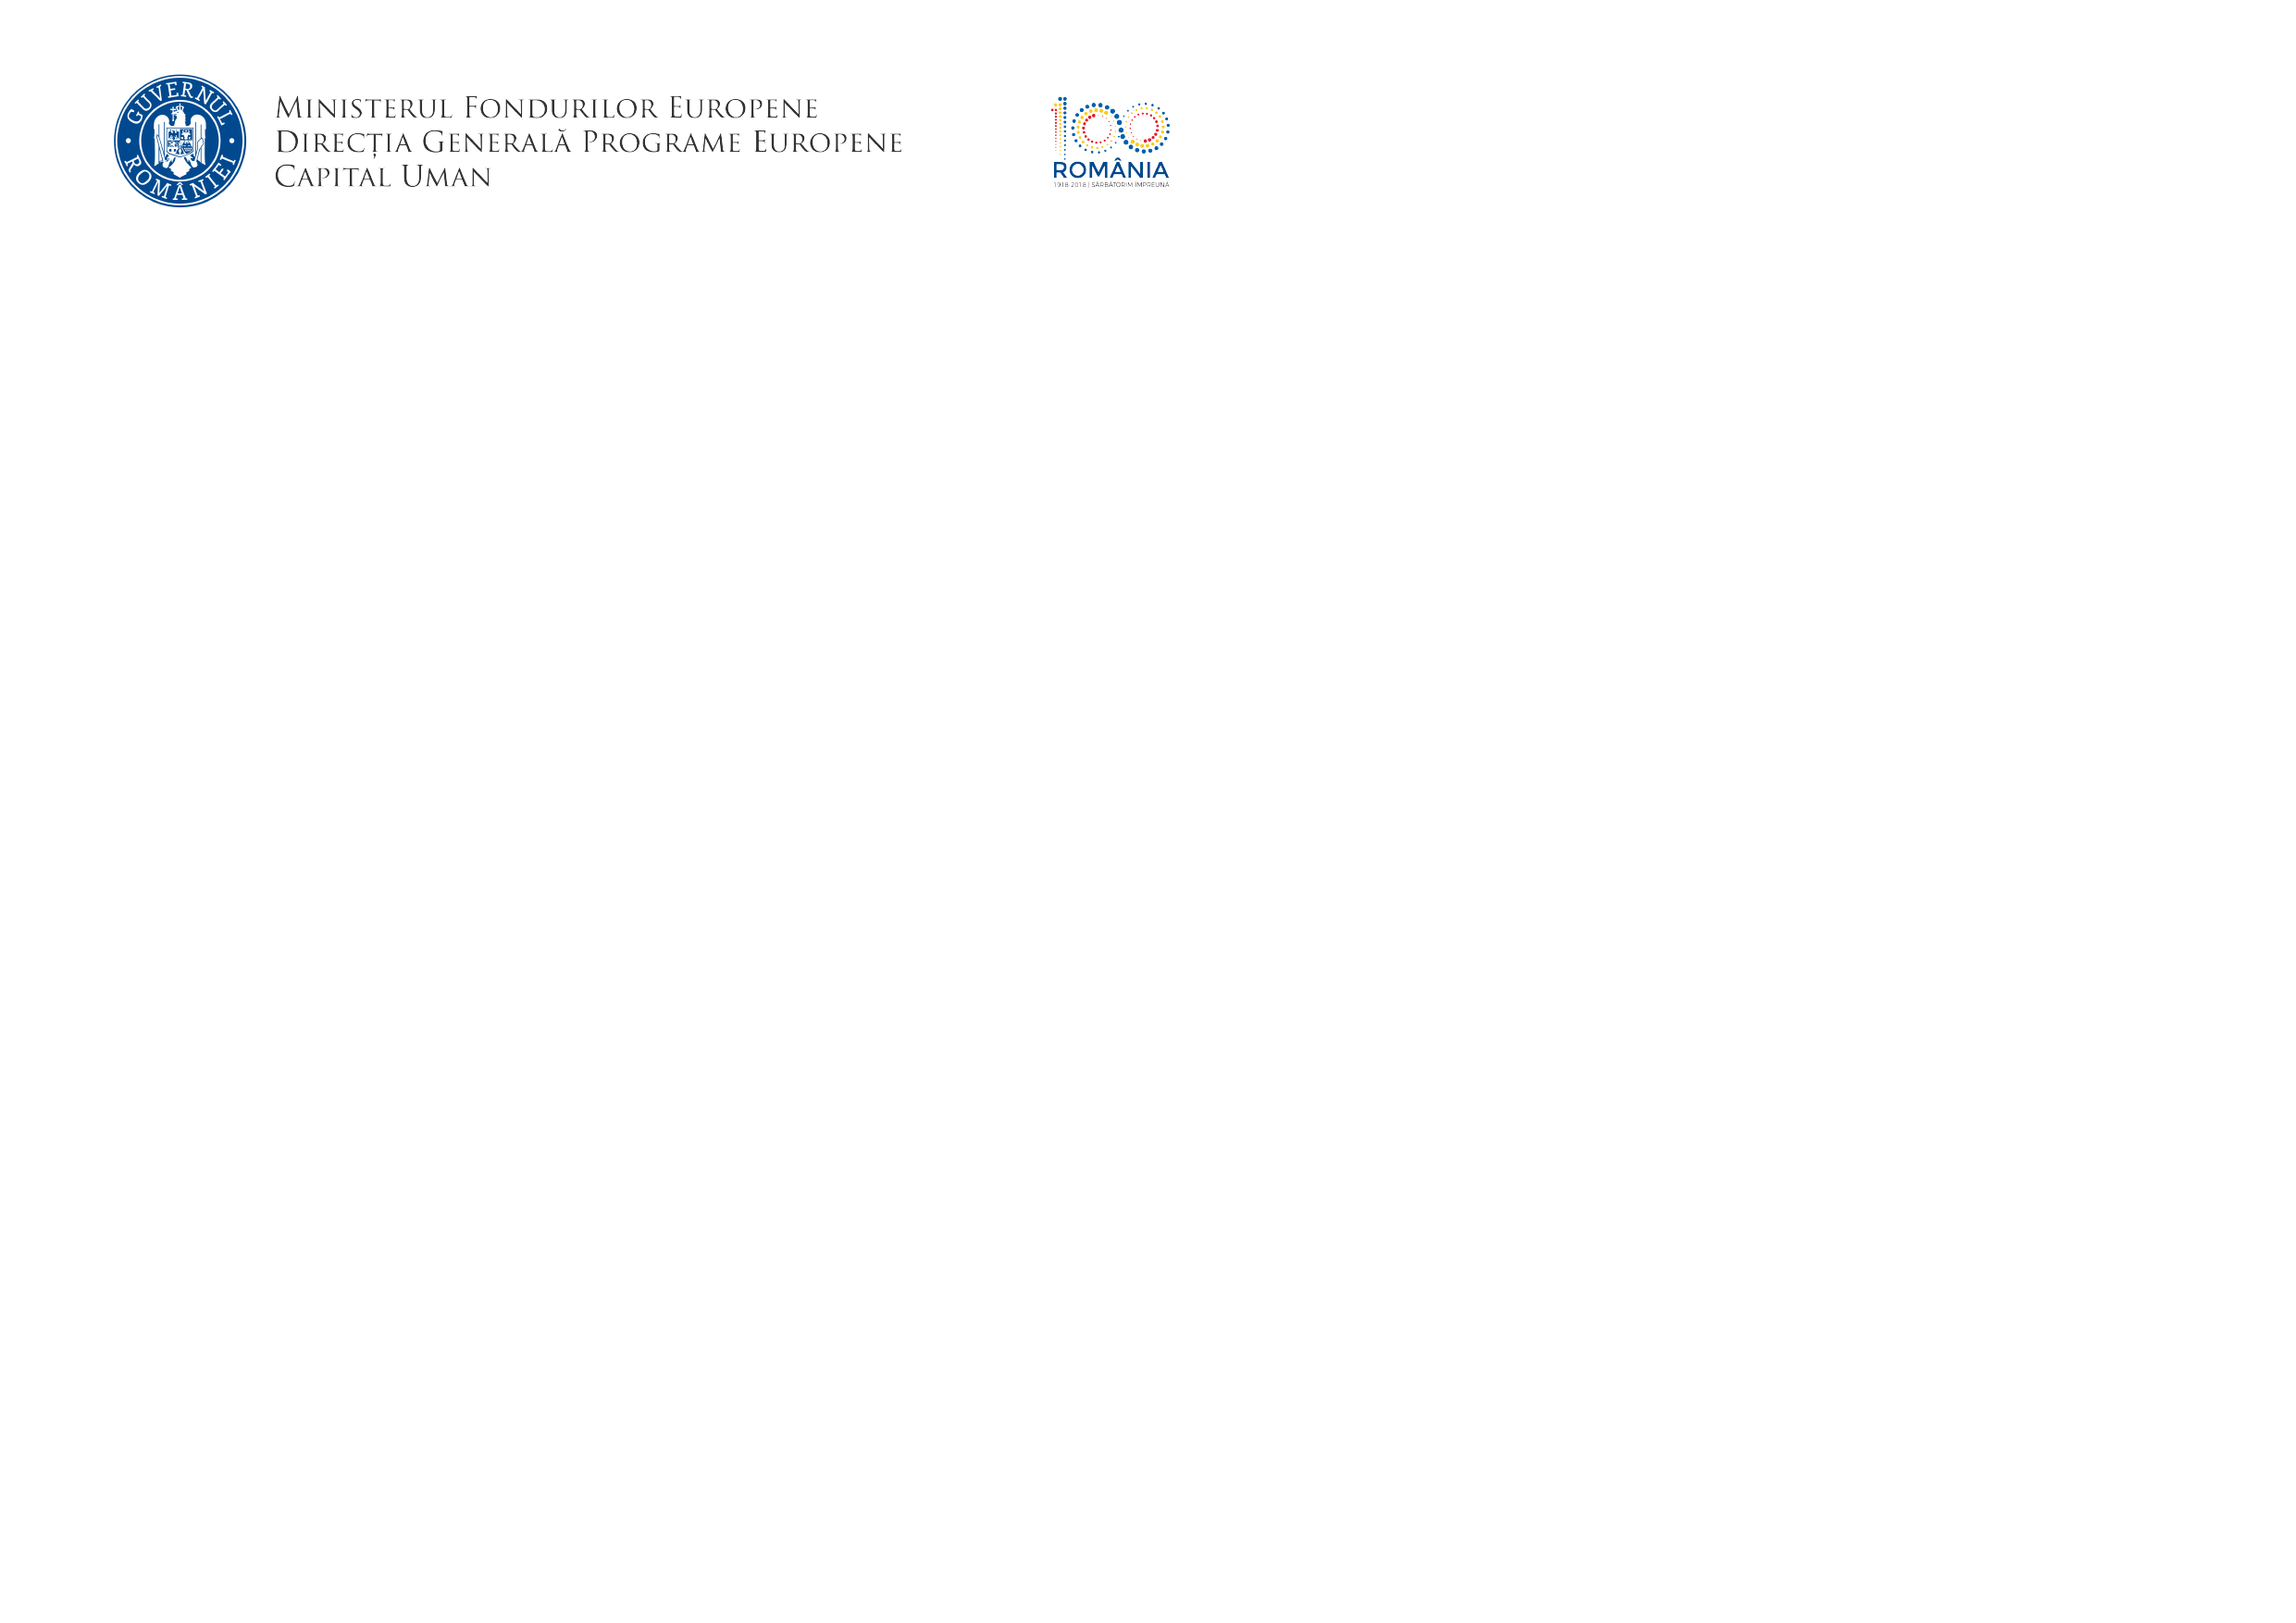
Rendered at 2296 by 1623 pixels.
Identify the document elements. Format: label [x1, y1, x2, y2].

picture [111, 68, 1177, 214]
